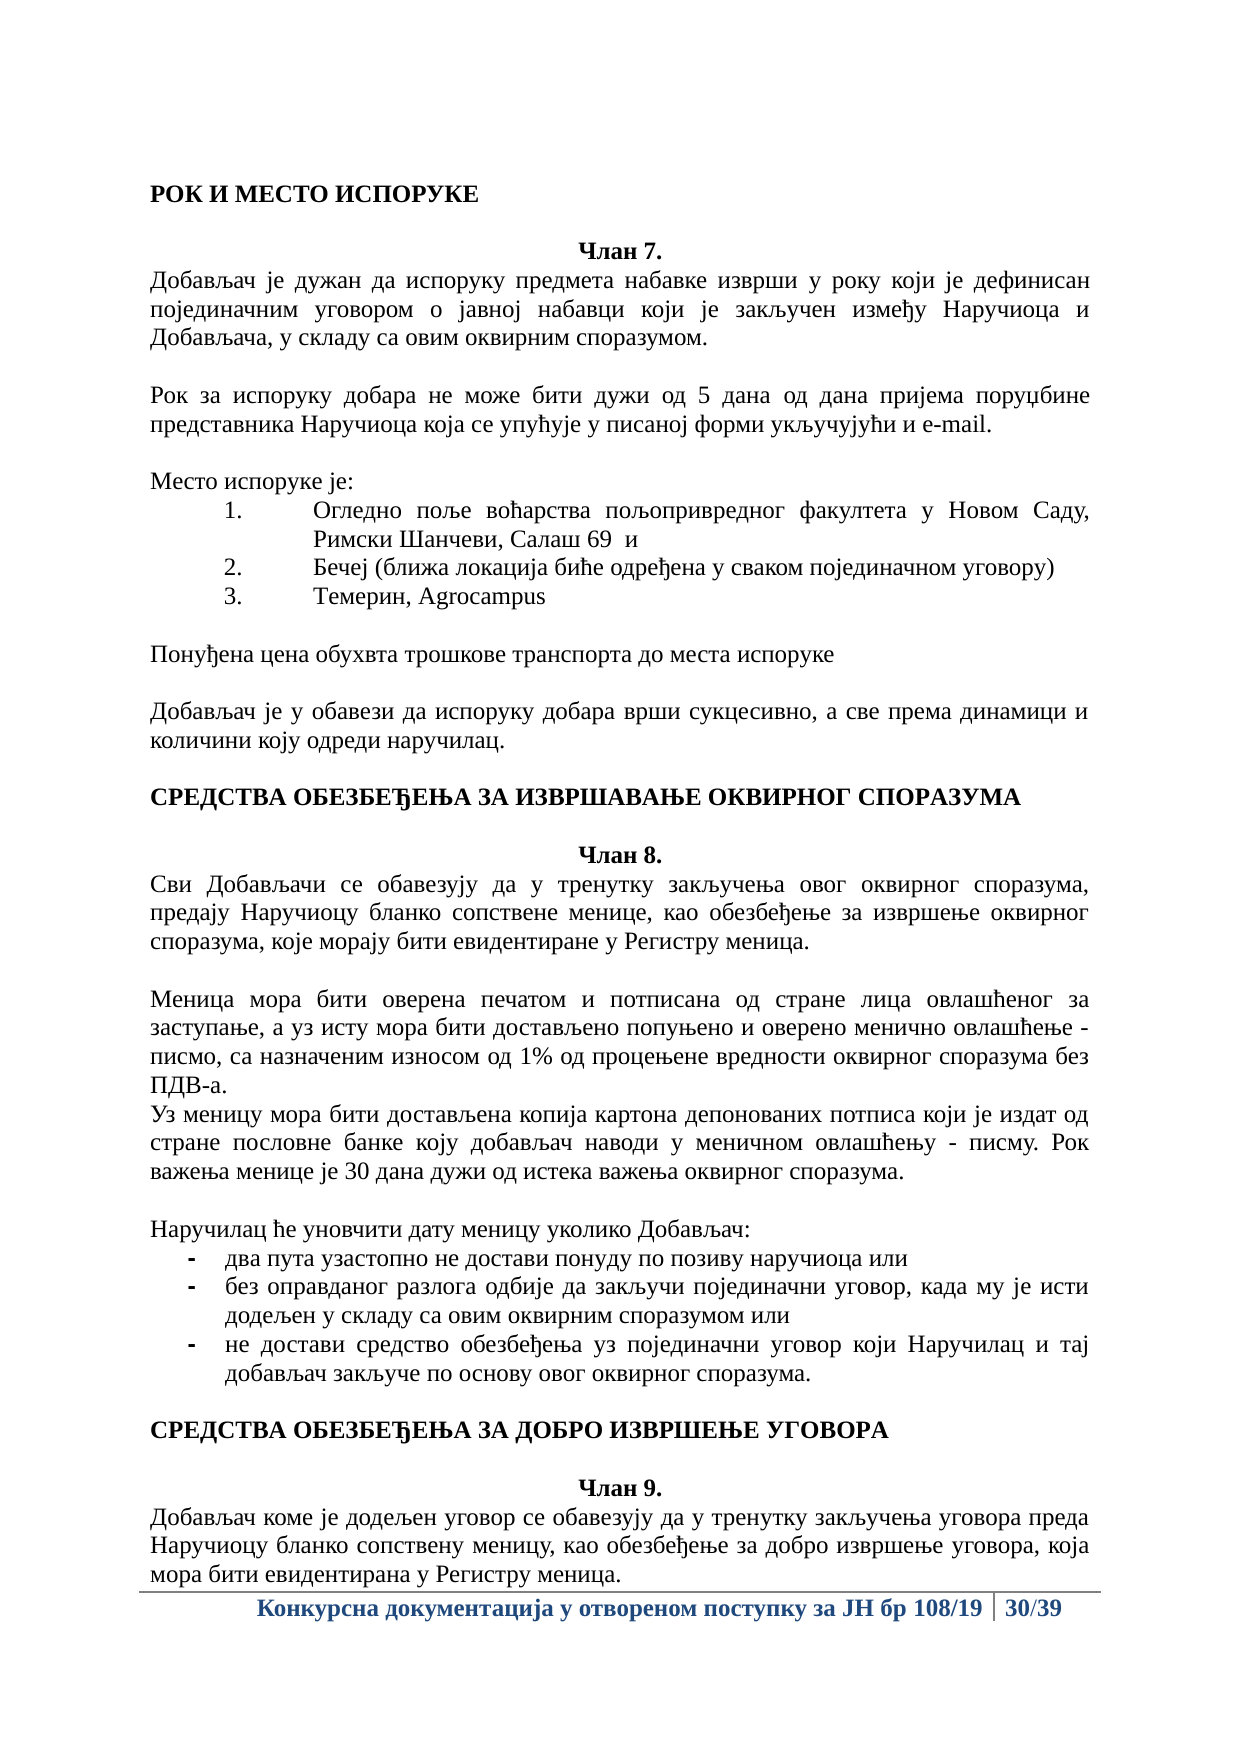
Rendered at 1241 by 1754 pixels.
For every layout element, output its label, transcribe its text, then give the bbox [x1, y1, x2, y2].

text Наручилац ће уновчити дату меницу уколико Добављач: [150, 1214, 1090, 1242]
list два пута узастопно не достави понуду по позиву наручиоца или [187, 1242, 1090, 1271]
text Понуђена цена обухвта трошкове транспорта до места испоруке [150, 639, 1090, 667]
list Tемерин, Agrocampus [224, 581, 1090, 610]
text Добављач је дужан да испоруку предмета набавке изврши у року који је дефинисан појединачним уговором о јавној набавци који је закључен између Наручиоца и Добављача, у складу са овим оквирним споразумом. [150, 265, 1090, 351]
list не достави средство обезбеђења уз појединачни уговор који Наручилац и тај добављач закључе по основу овог оквирног споразума. [187, 1329, 1090, 1387]
text СРЕДСТВА ОБЕЗБЕЂЕЊА ЗА ИЗВРШАВАЊЕ ОКВИРНОГ СПОРАЗУМА [150, 782, 1090, 811]
text Члан 8. [150, 840, 1090, 869]
text Место испоруке је: [150, 466, 1090, 495]
list Огледно поље воћарства пољопривредног факултета у Новом Саду, Римски Шанчеви, Салаш 69 и [224, 495, 1090, 552]
text Добављач је у обавези да испоруку добара врши сукцесивно, а све према динамици и количини коју одреди наручилац. [150, 696, 1090, 754]
text Уз меницу мора бити достављена копија картона депонованих потписа који је издат од стране пословне банке коју добављач наводи у меничном овлашћењу - писму. Рок важења менице је 30 дана дужи од истека важења оквирног споразума. [150, 1099, 1090, 1185]
text Члан 7. [150, 236, 1090, 265]
text Меница мора бити оверена печатом и потписана од стране лица овлашћеног за заступање, а уз исту мора бити достављено попуњено и оверено менично овлашћење - писмо, са назначеним износом од 1% од процењене вредности оквирног споразума без ПДВ-а. [150, 984, 1090, 1099]
text Сви Добављачи се обавезују да у тренутку закључења овог оквирног споразума, предају Наручиоцу бланко сопствене менице, као обезбеђење за извршење оквирног споразума, које морају бити евидентиране у Регистру меница. [150, 869, 1090, 955]
list Бечеј (ближа локација биће одређена у сваком појединачном уговору) [224, 552, 1090, 581]
text Рок за испоруку добара не може бити дужи од 5 дана од дана пријема поруџбине представника Наручиоца која се упућује у писаној форми укључујући и е-mаil. [150, 380, 1090, 437]
text Члан 9. [150, 1473, 1090, 1502]
text СРЕДСТВА ОБЕЗБЕЂЕЊА ЗА ДОБРО ИЗВРШЕЊЕ УГОВОРА [150, 1415, 1090, 1444]
text Добављач коме је додељен уговор се обавезују да у тренутку закључења уговора преда Наручиоцу бланко сопствену меницу, као обезбеђење за добро извршење уговора, која мора бити евидентирана у Регистру меница. [150, 1502, 1090, 1588]
text РОК И МЕСТО ИСПОРУКЕ [150, 179, 1090, 207]
list без оправданог разлога одбије да закључи појединачни уговор, када му је исти додељен у складу са овим оквирним споразумом или [187, 1271, 1090, 1329]
